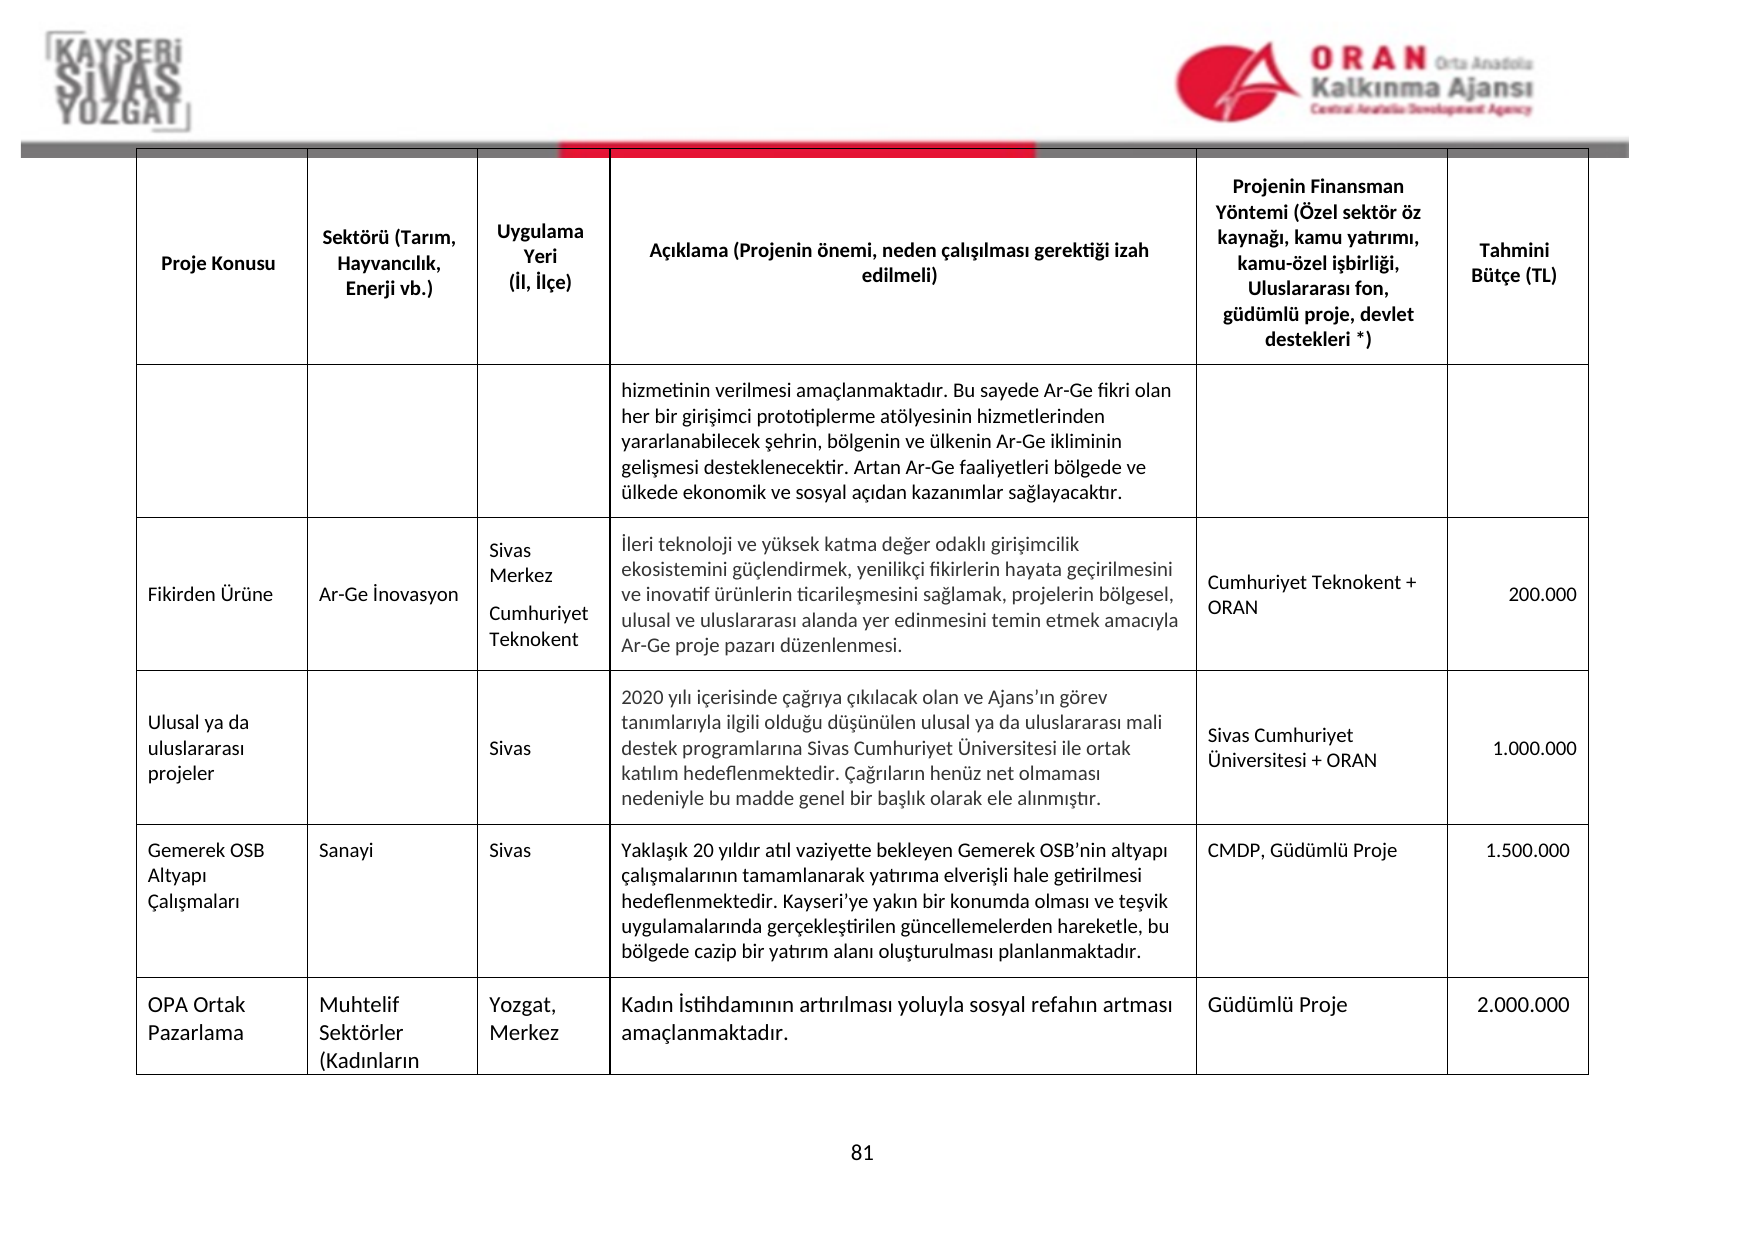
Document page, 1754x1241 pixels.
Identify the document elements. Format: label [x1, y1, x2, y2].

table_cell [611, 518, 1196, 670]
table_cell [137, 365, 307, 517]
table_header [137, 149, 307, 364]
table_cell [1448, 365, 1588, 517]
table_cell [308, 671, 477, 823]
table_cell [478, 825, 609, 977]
picture [20, 6, 1629, 158]
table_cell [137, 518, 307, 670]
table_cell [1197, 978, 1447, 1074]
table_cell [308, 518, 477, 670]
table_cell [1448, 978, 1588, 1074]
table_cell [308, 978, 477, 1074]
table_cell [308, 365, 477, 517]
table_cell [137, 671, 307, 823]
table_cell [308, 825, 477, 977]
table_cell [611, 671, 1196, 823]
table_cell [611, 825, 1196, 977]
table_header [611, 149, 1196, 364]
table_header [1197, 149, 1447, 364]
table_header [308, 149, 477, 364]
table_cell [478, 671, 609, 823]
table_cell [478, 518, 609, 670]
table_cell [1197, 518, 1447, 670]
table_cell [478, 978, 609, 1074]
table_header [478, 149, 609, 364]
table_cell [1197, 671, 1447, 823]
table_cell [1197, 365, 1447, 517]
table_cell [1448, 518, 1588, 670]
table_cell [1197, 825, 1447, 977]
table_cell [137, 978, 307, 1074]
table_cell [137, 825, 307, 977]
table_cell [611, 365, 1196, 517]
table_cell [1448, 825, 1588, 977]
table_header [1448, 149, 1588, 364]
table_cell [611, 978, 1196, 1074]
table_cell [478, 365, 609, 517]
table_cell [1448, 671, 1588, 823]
